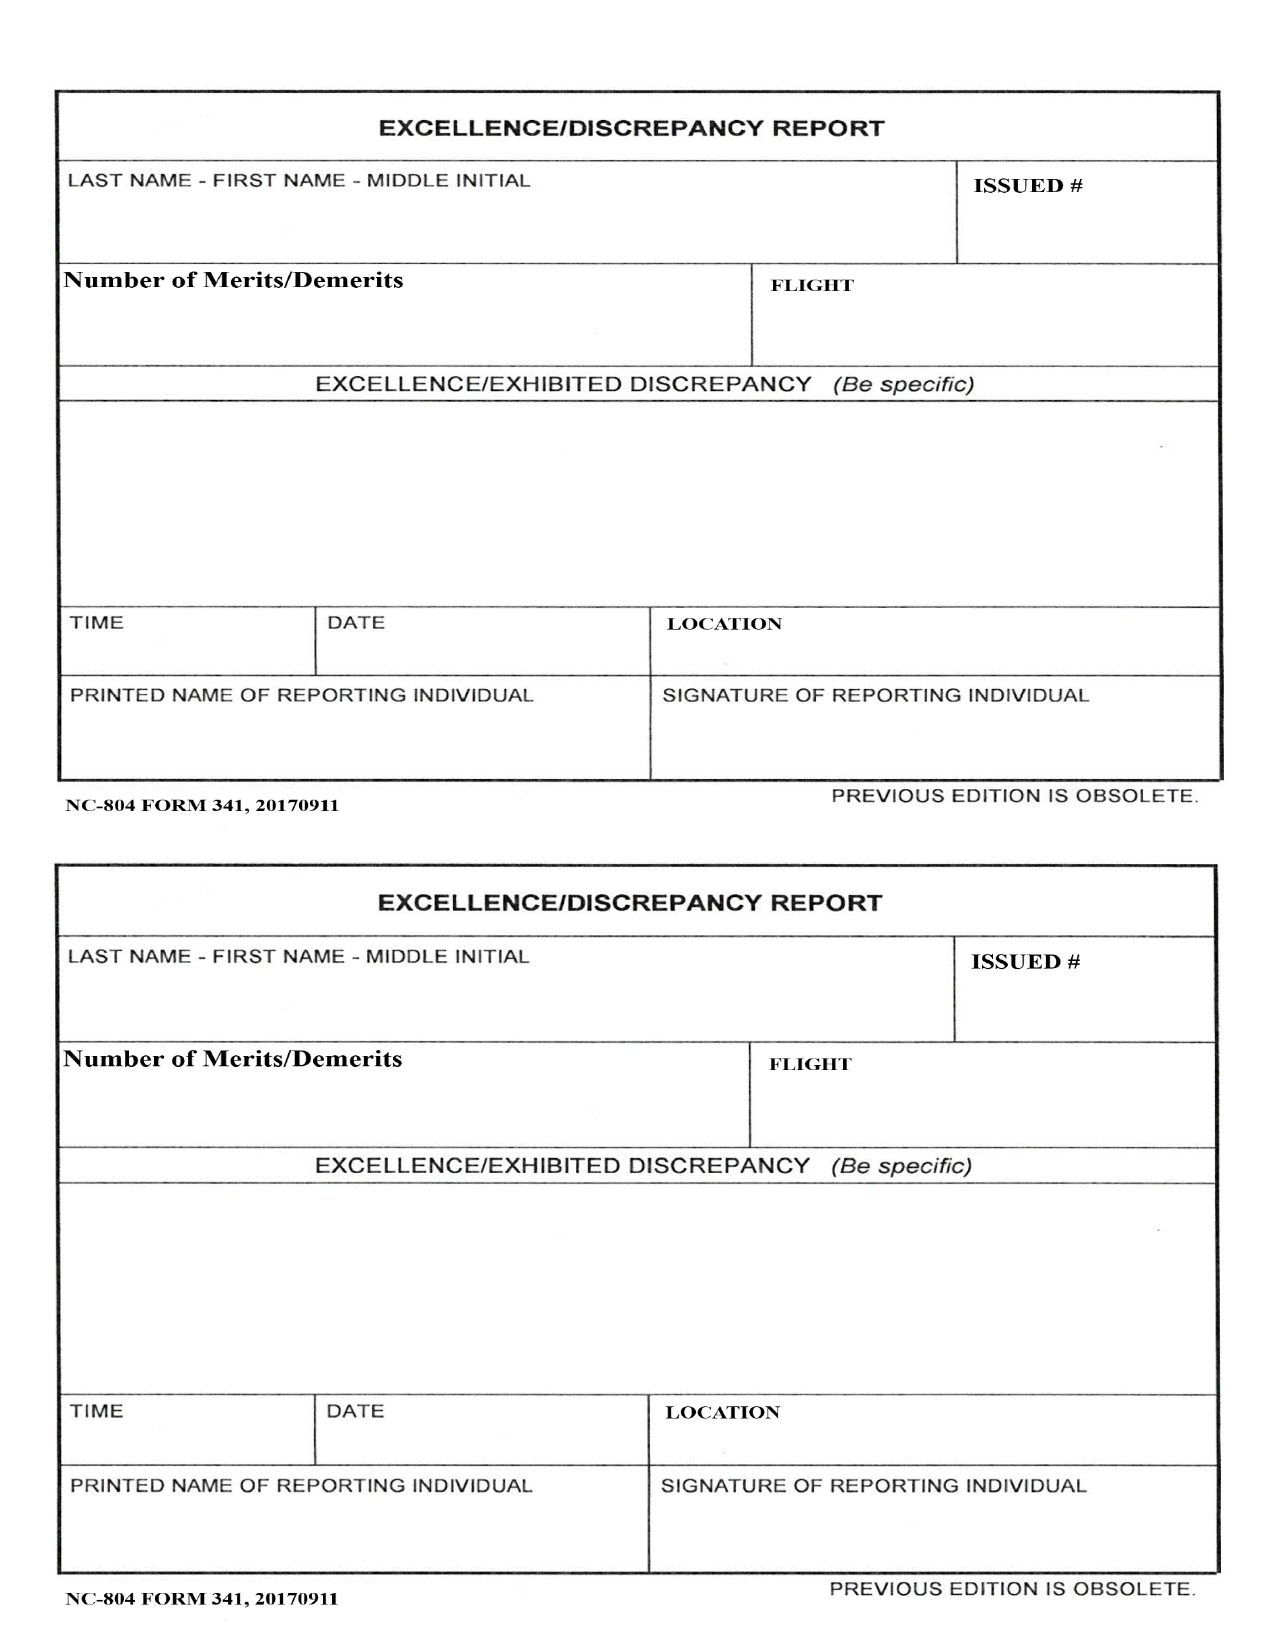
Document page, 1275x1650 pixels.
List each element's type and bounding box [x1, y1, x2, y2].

picture [45, 845, 1229, 1621]
picture [45, 72, 1233, 827]
